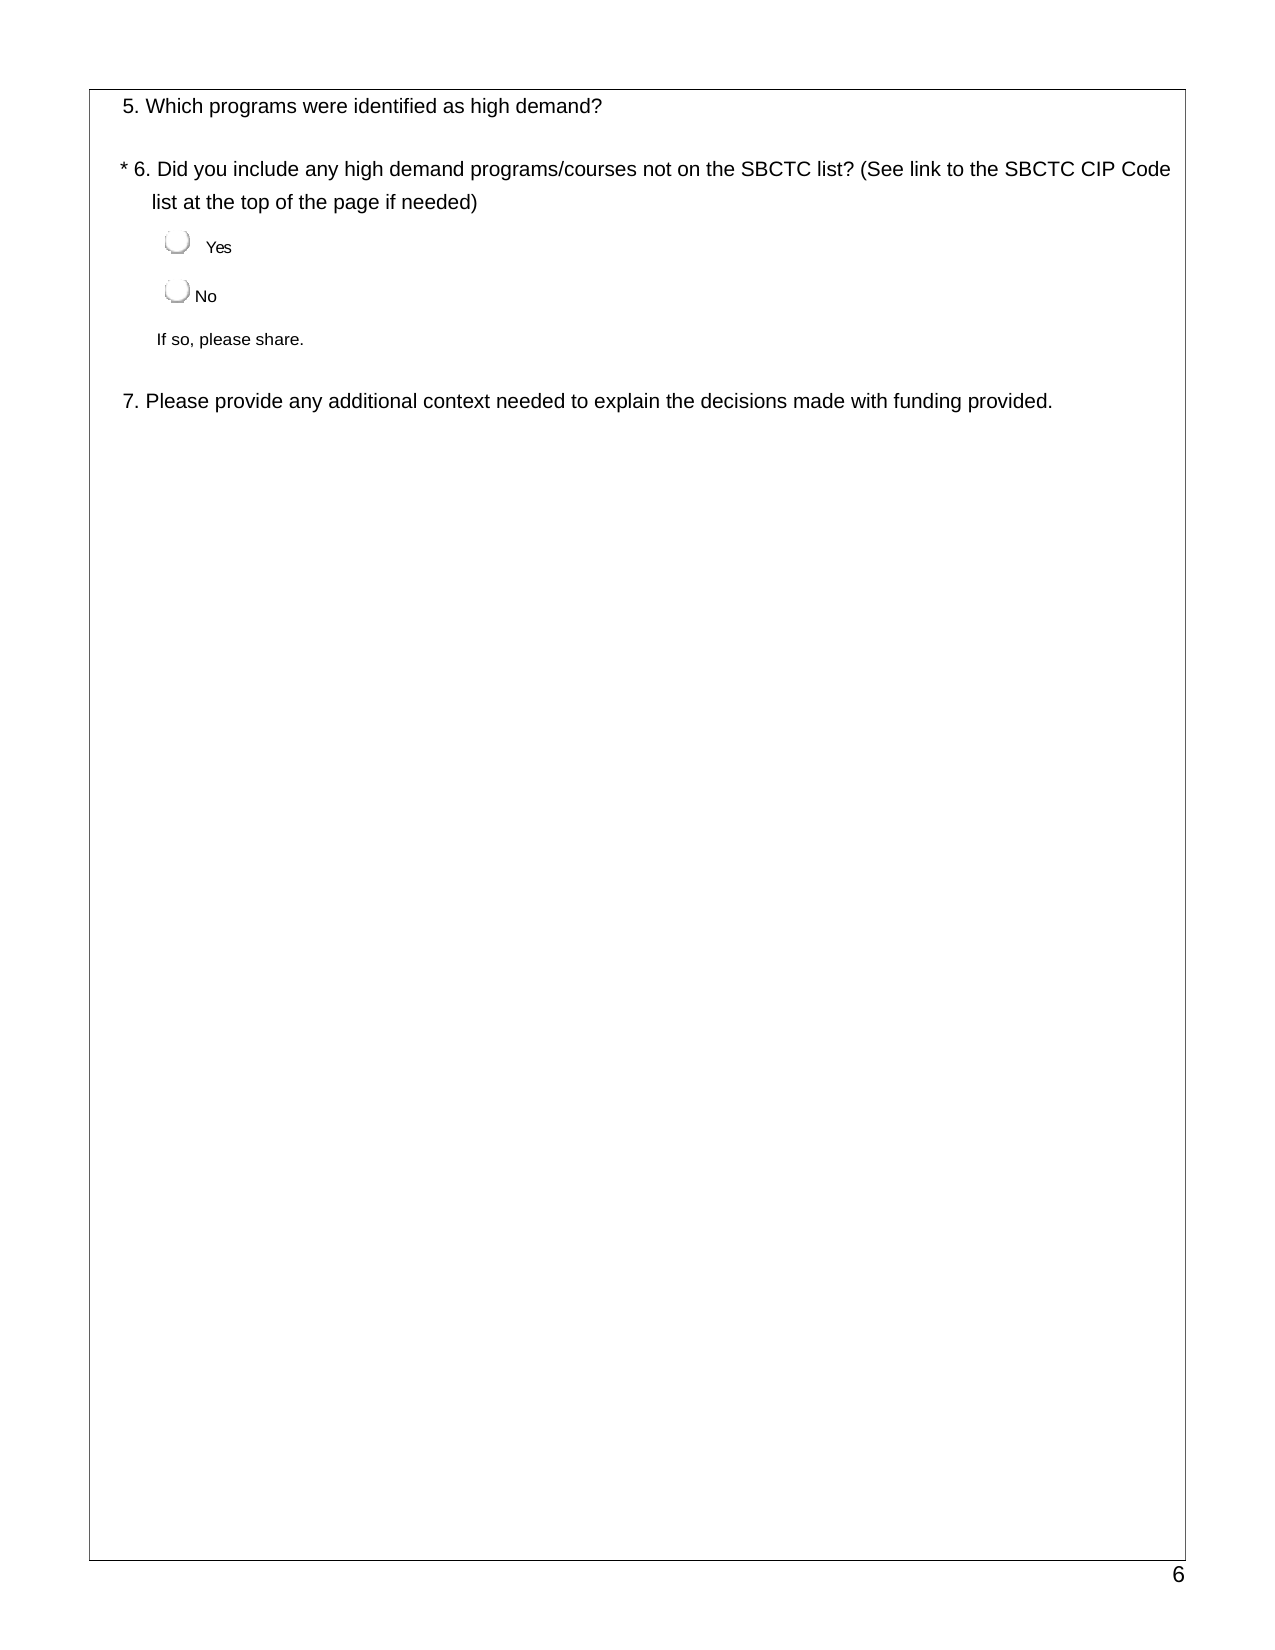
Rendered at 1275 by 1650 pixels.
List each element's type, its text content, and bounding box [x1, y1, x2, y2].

text 5. Which programs were identified as high demand? [122, 94, 1181, 118]
text Yes No [164, 227, 252, 306]
text If so, please share. [156, 329, 1181, 348]
picture [163, 276, 190, 303]
picture [163, 227, 190, 254]
text * 6. Did you include any high demand programs/courses not on the SBCTC list? (See link to the SBCTC CIP Code list at the top of the page if needed) [120, 157, 1181, 213]
text 7. Please provide any additional context needed to explain the decisions made with funding provided. [122, 389, 1181, 413]
